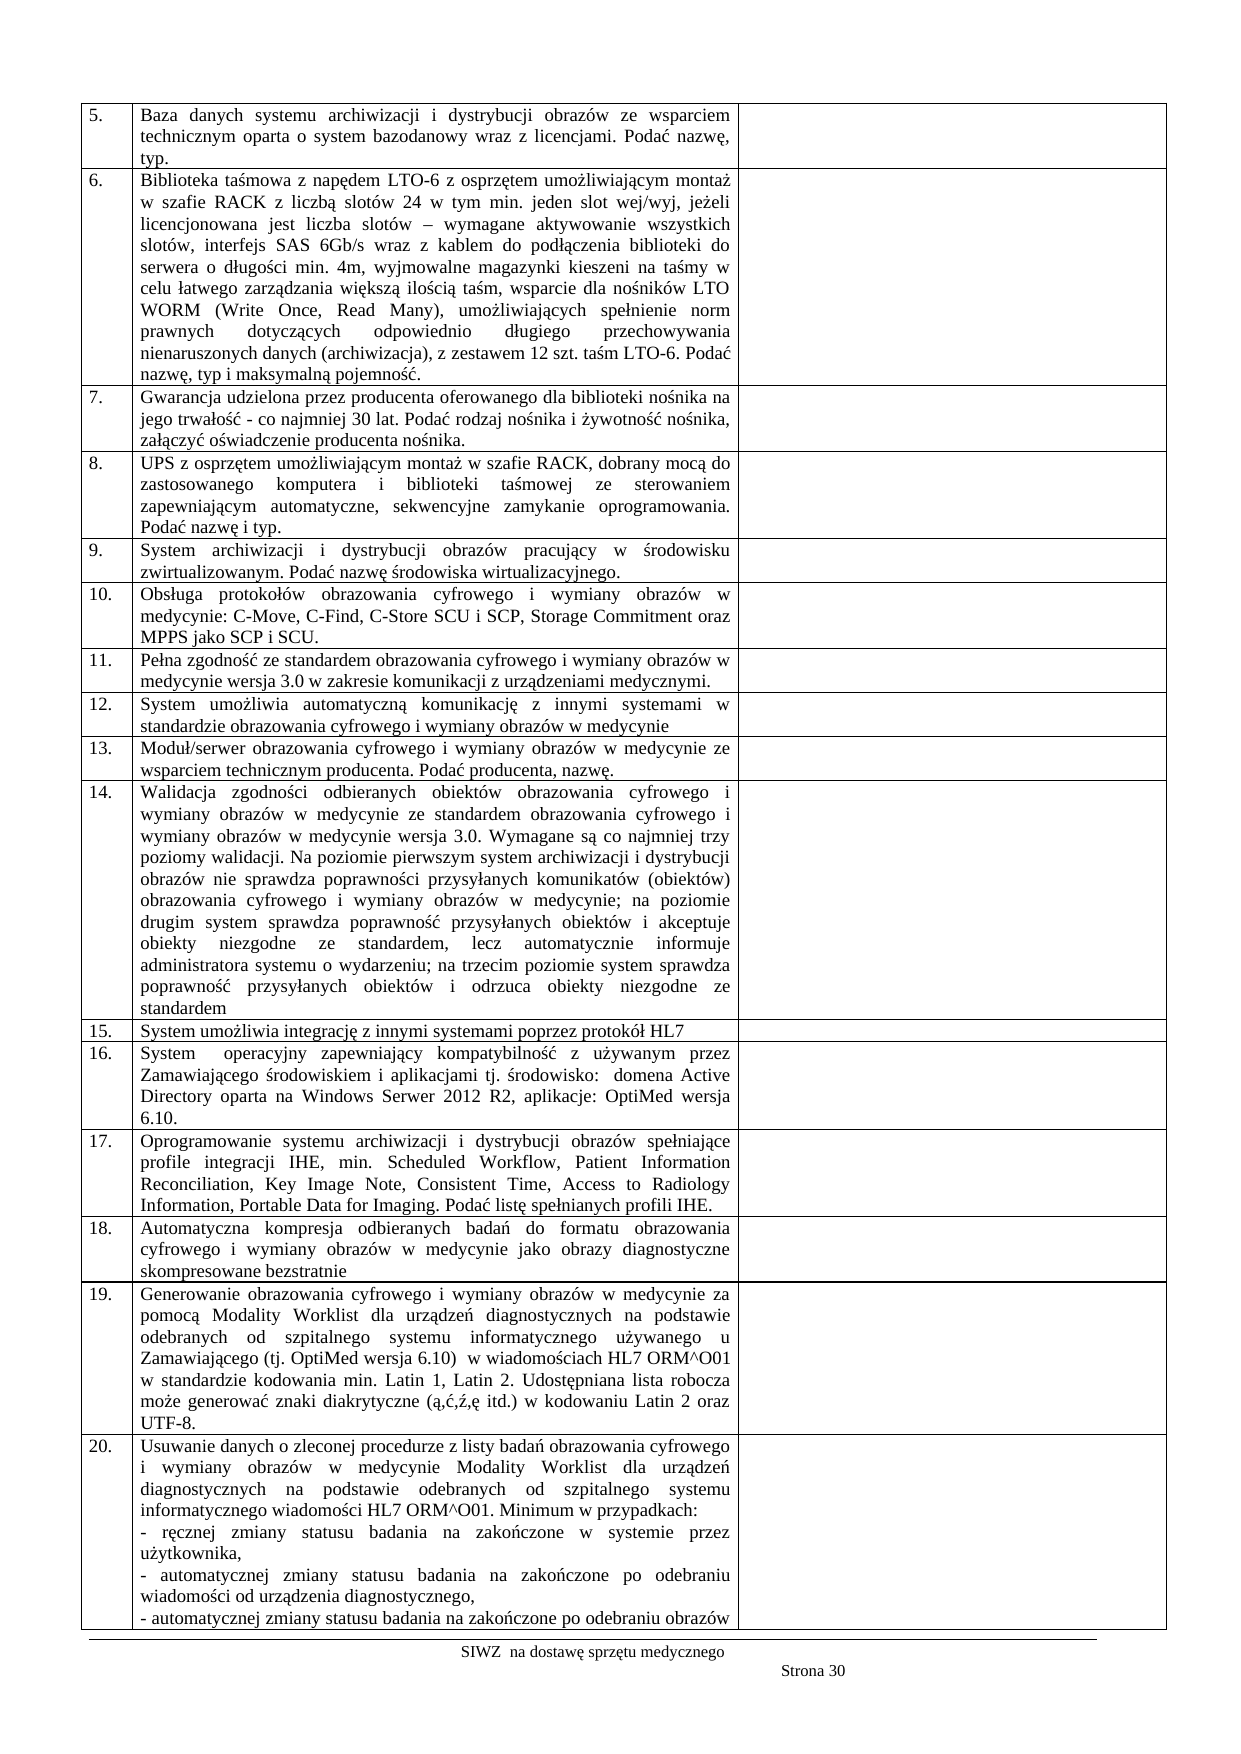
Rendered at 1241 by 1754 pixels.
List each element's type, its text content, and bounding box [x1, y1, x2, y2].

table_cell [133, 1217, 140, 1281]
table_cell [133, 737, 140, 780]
table_cell [739, 539, 1166, 582]
table_cell [82, 1435, 132, 1628]
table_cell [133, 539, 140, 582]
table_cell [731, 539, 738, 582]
table_cell [82, 1130, 132, 1216]
table_cell [82, 583, 132, 648]
table_cell [82, 1283, 132, 1433]
table_cell [739, 1217, 1166, 1281]
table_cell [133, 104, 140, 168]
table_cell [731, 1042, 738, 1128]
table_cell [739, 583, 1166, 648]
table_cell [82, 539, 132, 582]
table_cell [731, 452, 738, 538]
table_cell [739, 1042, 1166, 1128]
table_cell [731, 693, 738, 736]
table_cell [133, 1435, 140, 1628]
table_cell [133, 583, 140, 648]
table_cell [739, 1130, 1166, 1216]
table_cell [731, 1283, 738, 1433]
table_cell [739, 737, 1166, 780]
table_cell [82, 386, 132, 451]
table_cell [739, 169, 1166, 385]
table_cell [82, 781, 132, 1018]
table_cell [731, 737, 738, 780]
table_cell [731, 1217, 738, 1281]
table_cell [739, 649, 1166, 692]
table_cell [739, 1020, 746, 1041]
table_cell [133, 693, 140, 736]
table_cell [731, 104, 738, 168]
table_cell [82, 452, 132, 538]
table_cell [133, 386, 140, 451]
table_cell [739, 386, 1166, 451]
table_cell [82, 104, 132, 168]
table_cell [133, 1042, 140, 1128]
table_cell [82, 1020, 132, 1041]
table_cell [739, 1435, 1166, 1628]
table_cell [82, 169, 132, 385]
table_cell [1159, 1020, 1166, 1041]
table_cell [739, 452, 1166, 538]
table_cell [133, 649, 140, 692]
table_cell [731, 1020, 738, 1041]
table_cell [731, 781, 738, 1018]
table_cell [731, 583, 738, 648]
table_cell [739, 693, 1166, 736]
table_cell [82, 737, 132, 780]
table_cell Biblioteka taśmowa z napędem LTO-6 z osprzętem umożliwiającym montaż w szafie RACK z liczbą slotów 24 w tym min. jeden slot wej/wyj, jeżeli licencjonowana jest liczba slotów – wymagane aktywowanie wszystkich slotów, interfejs SAS 6Gb/s wraz z kablem do podłączenia biblioteki do serwera o długości min. 4m, wyjmowalne magazynki kieszeni na taśmy w celu łatwego zarządzania większą ilością taśm, wsparcie dla nośników LTO WORM (Write Once, Read Many), umożliwiających spełnienie norm prawnych dotyczących odpowiednio długiego przechowywania nienaruszonych danych (archiwizacja), z zestawem 12 szt. taśm LTO-6. Podać nazwę, typ i maksymalną pojemność. [133, 169, 738, 385]
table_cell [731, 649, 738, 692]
table_cell [739, 104, 1166, 168]
table_cell [82, 1042, 132, 1128]
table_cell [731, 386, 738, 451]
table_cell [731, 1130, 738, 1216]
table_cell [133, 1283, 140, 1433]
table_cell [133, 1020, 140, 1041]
table_cell [739, 781, 1166, 1018]
table_cell [82, 693, 132, 736]
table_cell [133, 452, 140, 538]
table_cell [739, 1283, 1166, 1433]
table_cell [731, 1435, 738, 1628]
table_cell [82, 649, 132, 692]
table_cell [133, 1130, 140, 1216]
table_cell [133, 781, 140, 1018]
table_cell [82, 1217, 132, 1281]
